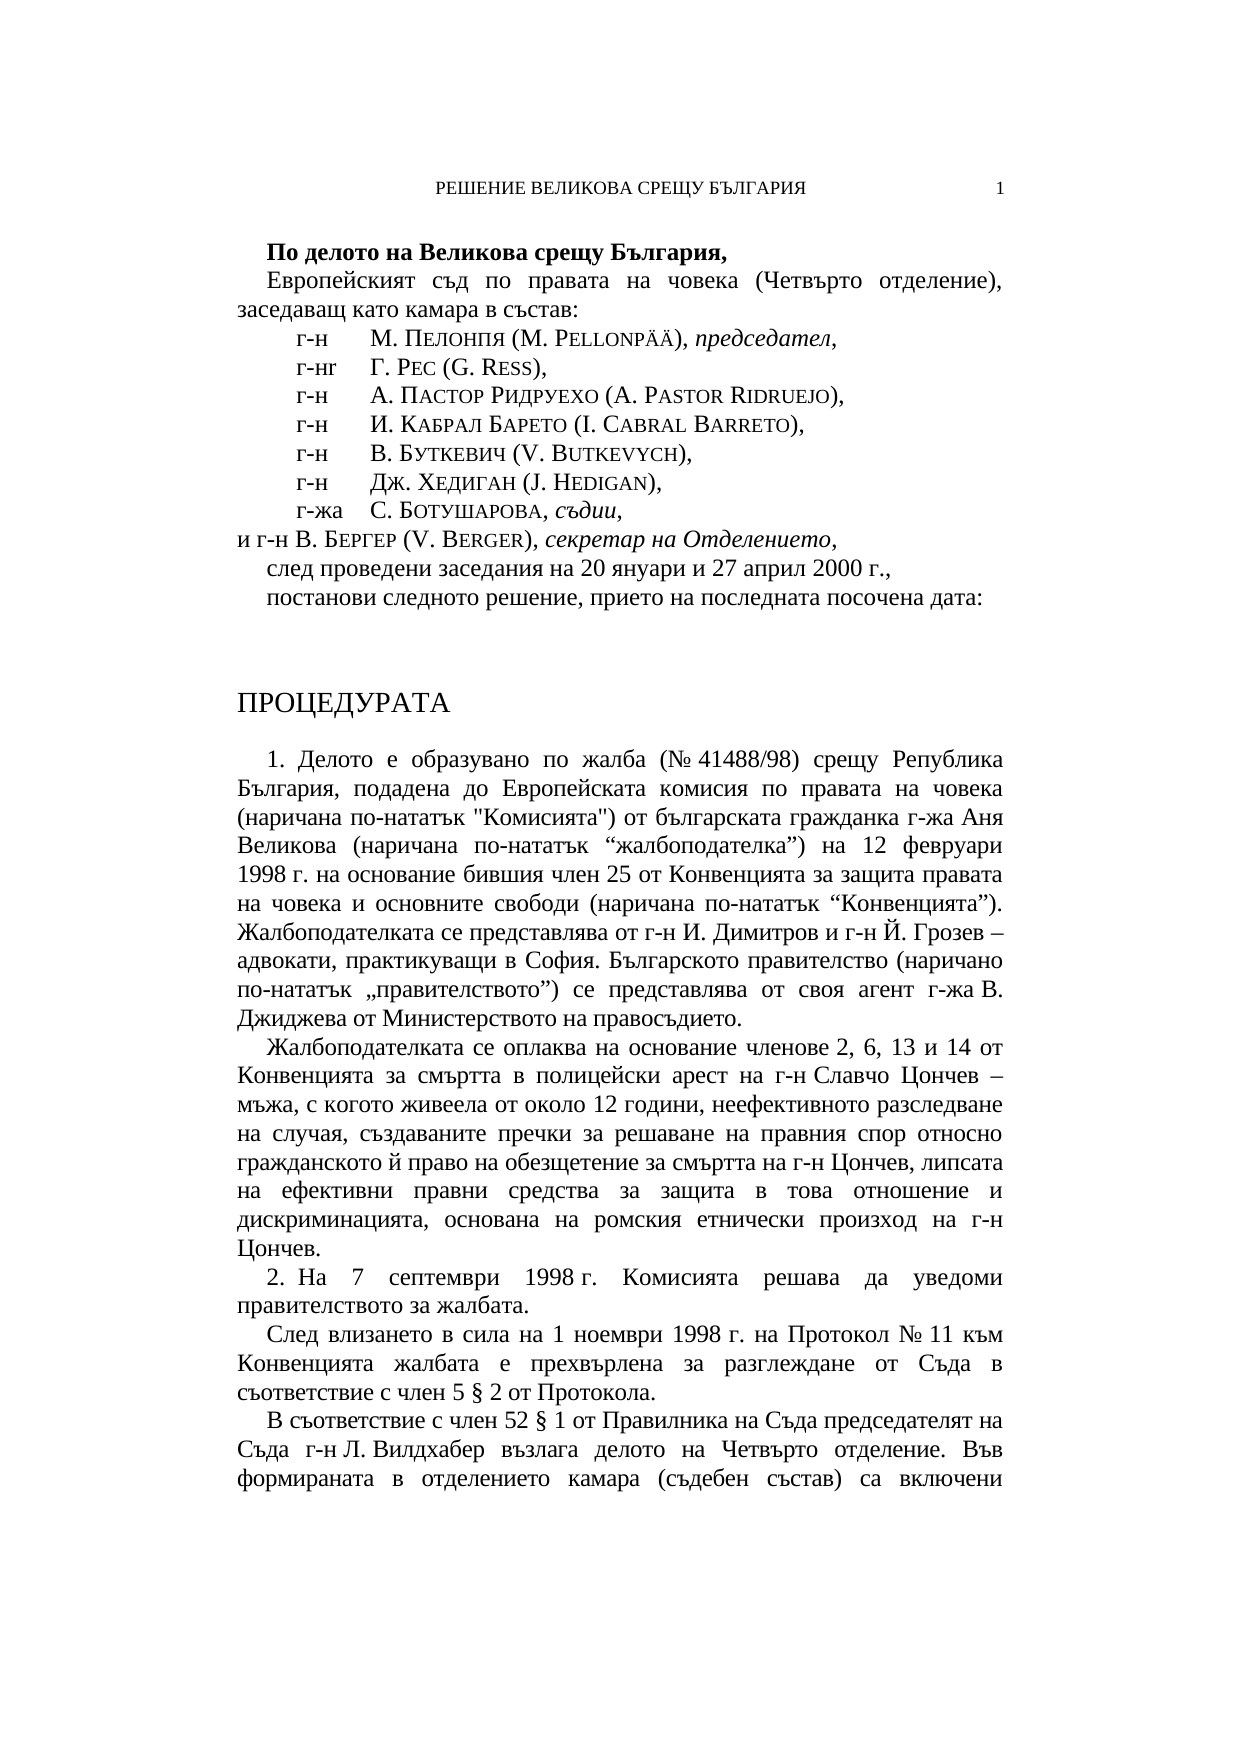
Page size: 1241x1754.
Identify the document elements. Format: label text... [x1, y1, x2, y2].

text 1. Делото е образувано по жалба (№ 41488/98) срещу Република България, подадена до Европейската комисия по правата на човека (наричана по-нататък "Комисията") от българската гражданка г-жа Аня Великова (наричана по-нататък “жалбоподателка”) на 12 февруари 1998 г. на основание бившия член 25 от Конвенцията за защита правата на човека и основните свободи (наричана по-нататък “Конвенцията”). Жалбоподателката се представлява от г-н И. Димитров и г-н Й. Грозев – адвокати, практикуващи в София. Българското правителство (наричано по-нататък „правителството”) се представлява от своя агент г-жа В. Джиджева от Министерството на правосъдието. [237, 744, 1003, 1032]
text постанови следното решение, прието на последната посочена дата: [237, 582, 1003, 611]
text След влизането в сила на 1 ноември 1998 г. на Протокол № 11 към Конвенцията жалбата е прехвърлена за разглеждане от Съда в съответствие с член 5 § 2 от Протокола. [237, 1319, 1003, 1405]
text Жалбоподателката се оплаква на основание членове 2, 6, 13 и 14 от Конвенцията за смъртта в полицейски арест на г-н Славчо Цончев – мъжа, с когото живеела от около 12 години, неефективното разследване на случая, създаваните пречки за решаване на правния спор относно гражданското й право на обезщетение за смъртта на г-н Цончев, липсата на ефективни правни средства за защита в това отношение и дискриминацията, основана на ромския етнически произход на г-н Цончев. [237, 1032, 1003, 1262]
text ПРОЦЕДУРАТА [237, 686, 1003, 719]
text Европейският съд по правата на човека (Четвърто отделение), заседаващ като камара в състав: [237, 266, 1003, 323]
text г-н М. Пелонпя (M. Pellonpää), председател, г-нr Г. Рес (G. Ress), г-н А. Пастор Ридруехо (A. Pastor Ridruejo), г-н И. Кабрал Барето (I. Cabral Barreto), г-н В. Буткевич (V. Butkevych), г-н Дж. Хедиган (J. Hedigan), г-жа С. Ботушарова, съдии, и г-н В. Бергер (V. Berger), секретар на Отделението, [237, 323, 1003, 553]
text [237, 1405, 1003, 1492]
text 2. На 7 септември 1998 г. Комисията решава да уведоми правителството за жалбата. [237, 1262, 1003, 1319]
text По делото на Великова срещу България, [237, 237, 1003, 266]
text след проведени заседания на 20 януари и 27 април 2000 г., [237, 553, 1003, 582]
